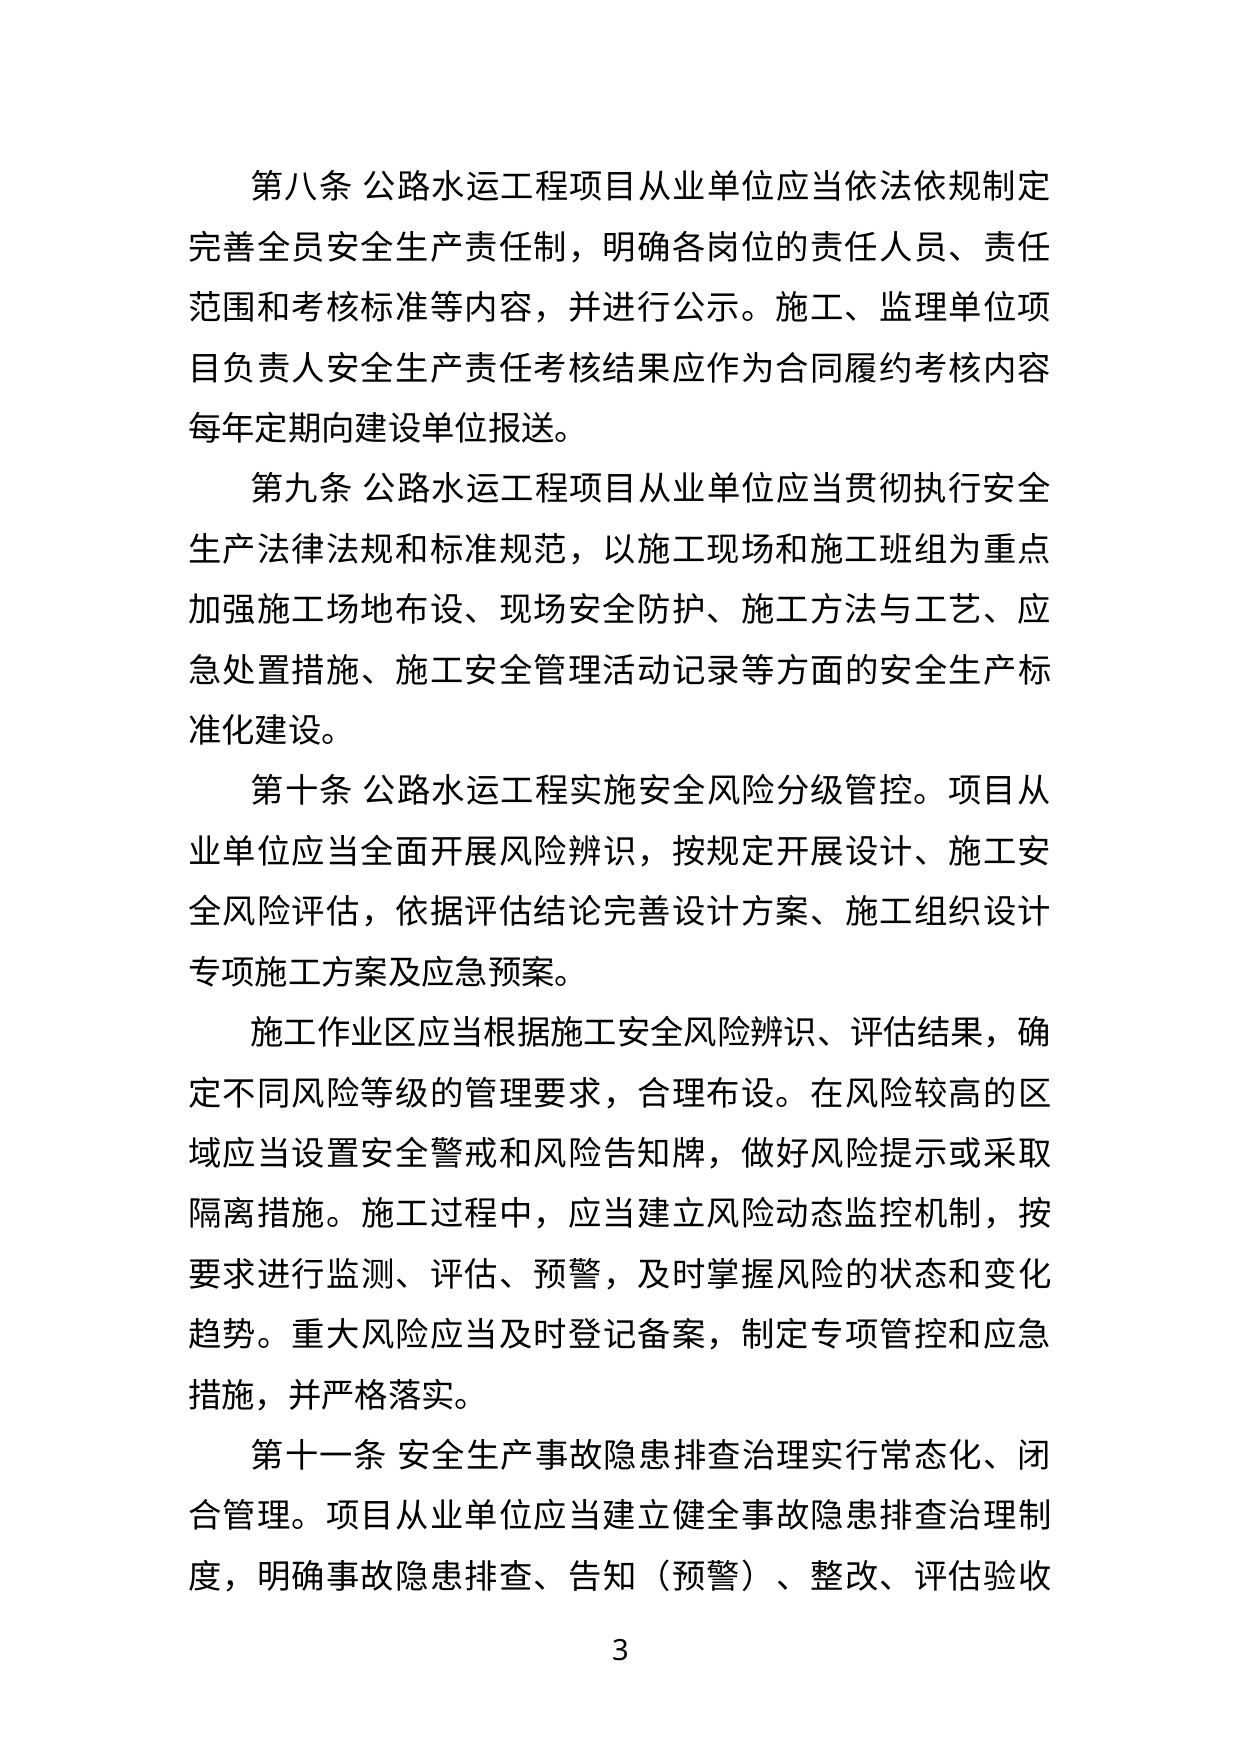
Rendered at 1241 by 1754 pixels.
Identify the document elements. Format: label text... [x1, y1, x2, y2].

text 第九条 公路水运工程项目从业单位应当贯彻执行安全生产法律法规和标准规范，以施工现场和施工班组为重点，加强施工场地布设、现场安全防护、施工方法与工艺、应急处置措施、施工安全管理活动记录等方面的安全生产标准化建设。 [188, 452, 1052, 754]
text 第八条 公路水运工程项目从业单位应当依法依规制定完善全员安全生产责任制，明确各岗位的责任人员、责任范围和考核标准等内容，并进行公示。施工、监理单位项目负责人安全生产责任考核结果应作为合同履约考核内容，每年定期向建设单位报送。 [188, 150, 1052, 452]
text 施工作业区应当根据施工安全风险辨识、评估结果，确定不同风险等级的管理要求，合理布设。在风险较高的区域应当设置安全警戒和风险告知牌，做好风险提示或采取隔离措施。施工过程中，应当建立风险动态监控机制，按要求进行监测、评估、预警，及时掌握风险的状态和变化趋势。重大风险应当及时登记备案，制定专项管控和应急措施，并严格落实。 [188, 996, 1052, 1419]
text 第十条 公路水运工程实施安全风险分级管控。项目从业单位应当全面开展风险辨识，按规定开展设计、施工安全风险评估，依据评估结论完善设计方案、施工组织设计、专项施工方案及应急预案。 [188, 754, 1052, 996]
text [188, 1419, 1052, 1600]
